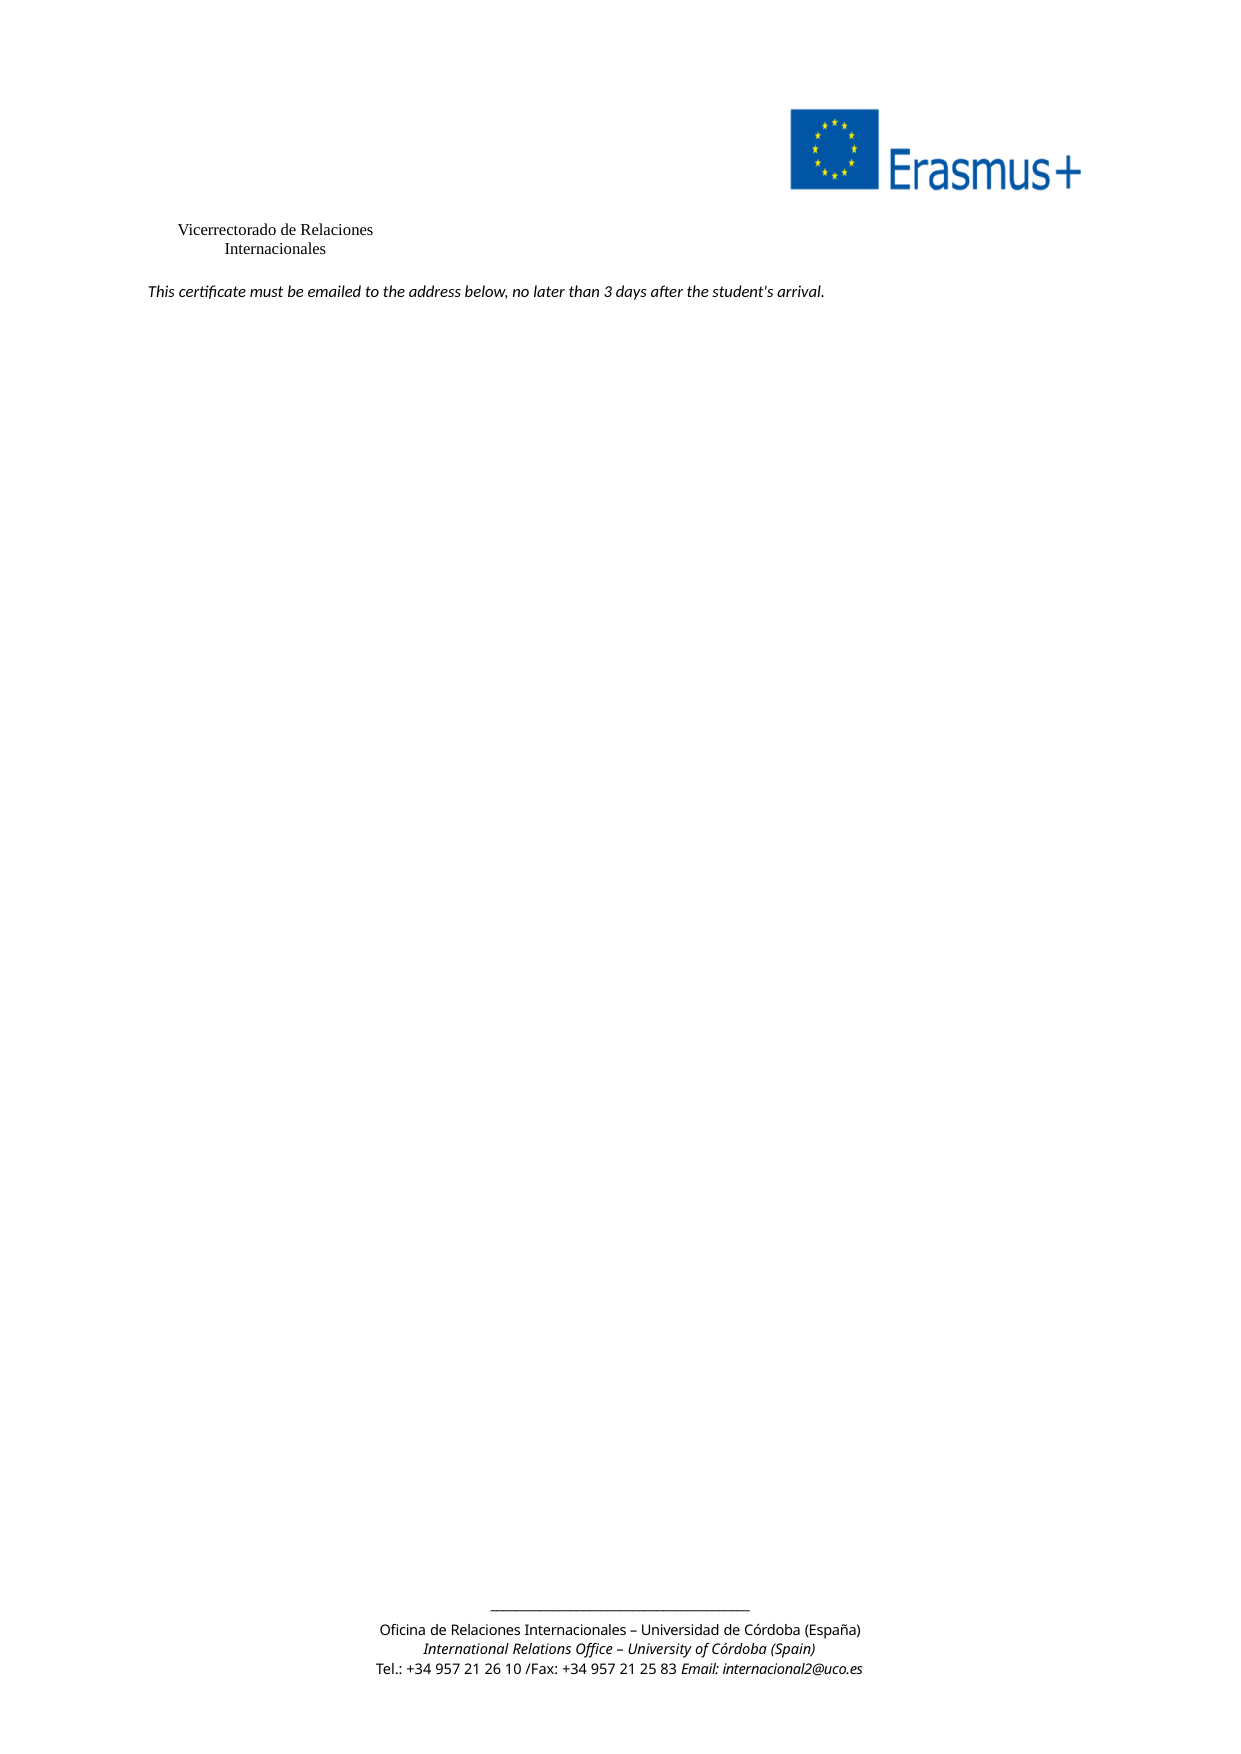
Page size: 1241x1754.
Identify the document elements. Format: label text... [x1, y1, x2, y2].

text This certificate must be emailed to the address below, no later than 3 days after the student's arrival. [148, 282, 1092, 302]
picture [787, 107, 1083, 197]
